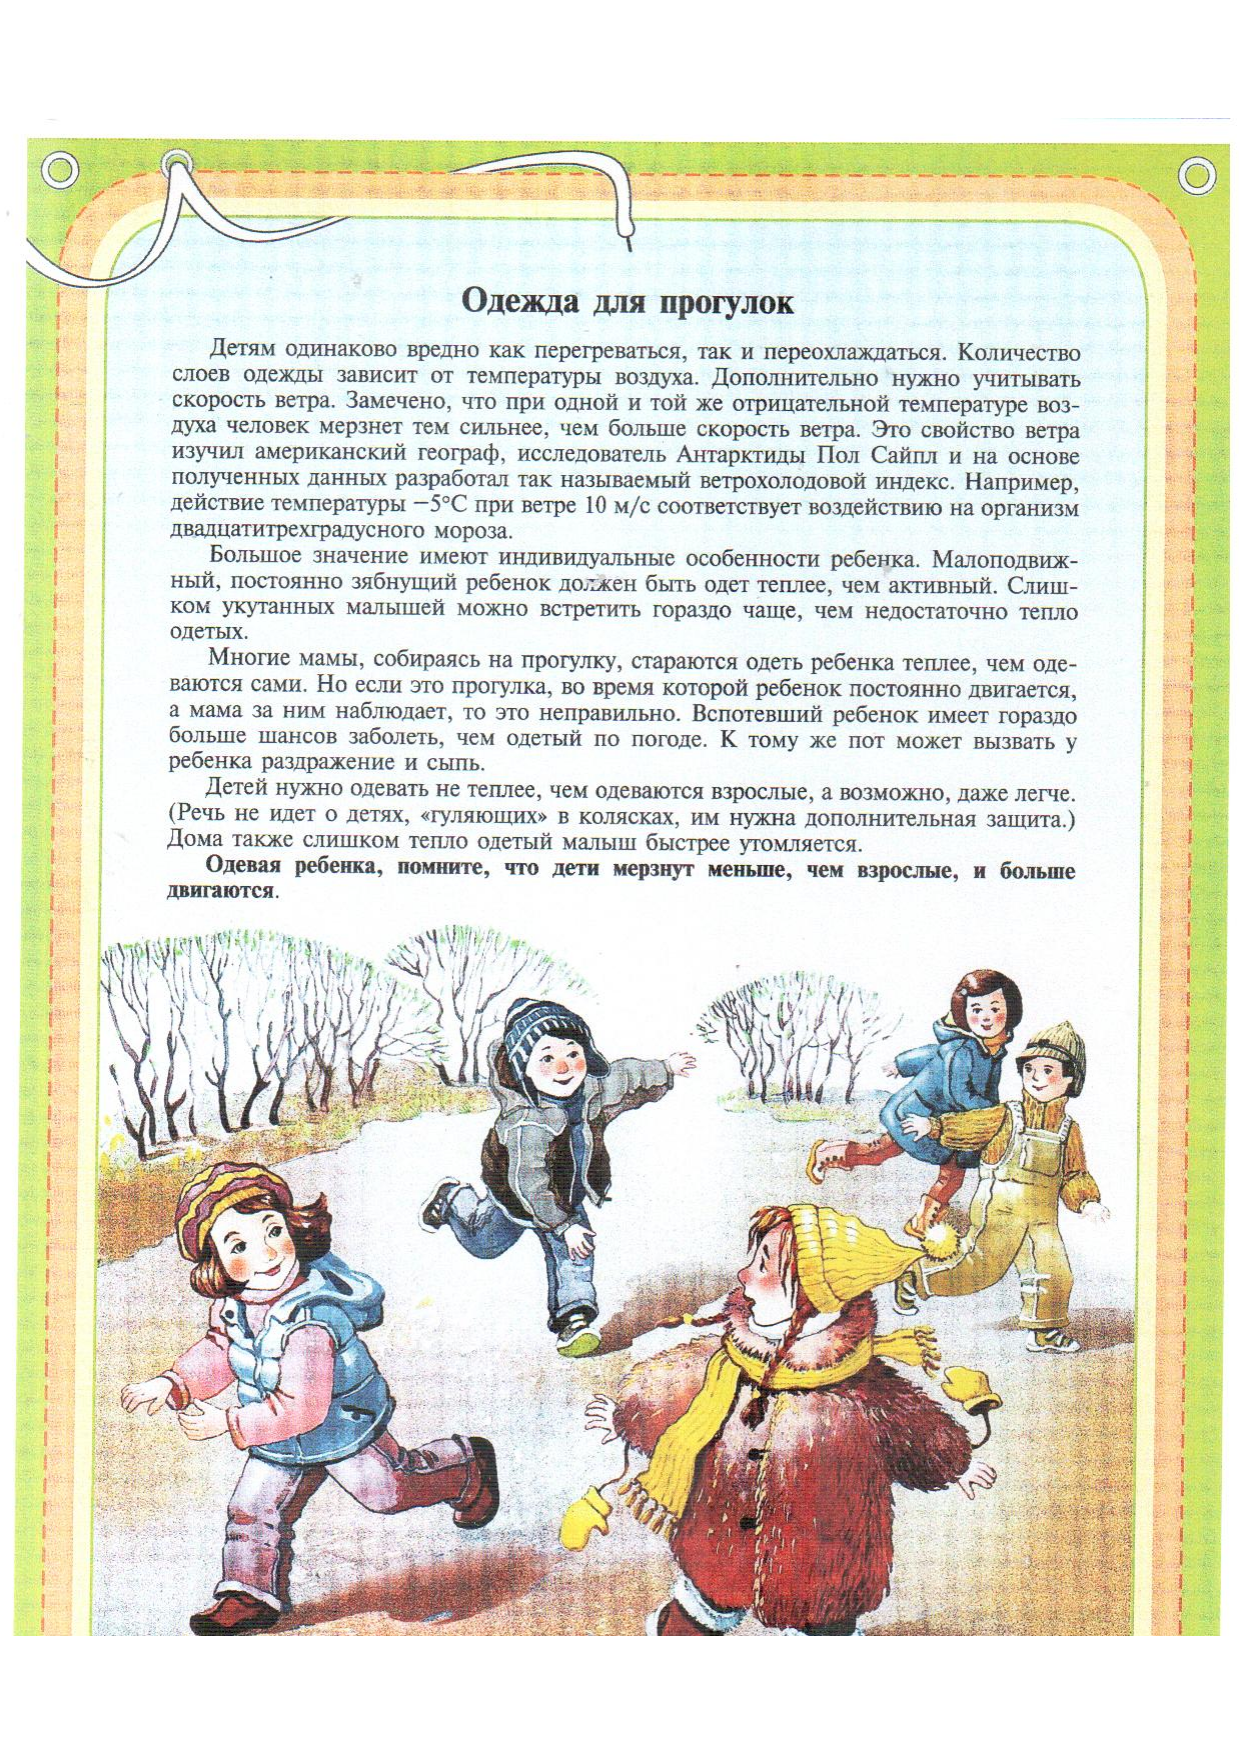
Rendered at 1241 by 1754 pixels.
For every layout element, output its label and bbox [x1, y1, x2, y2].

picture [0, 118, 1240, 1636]
